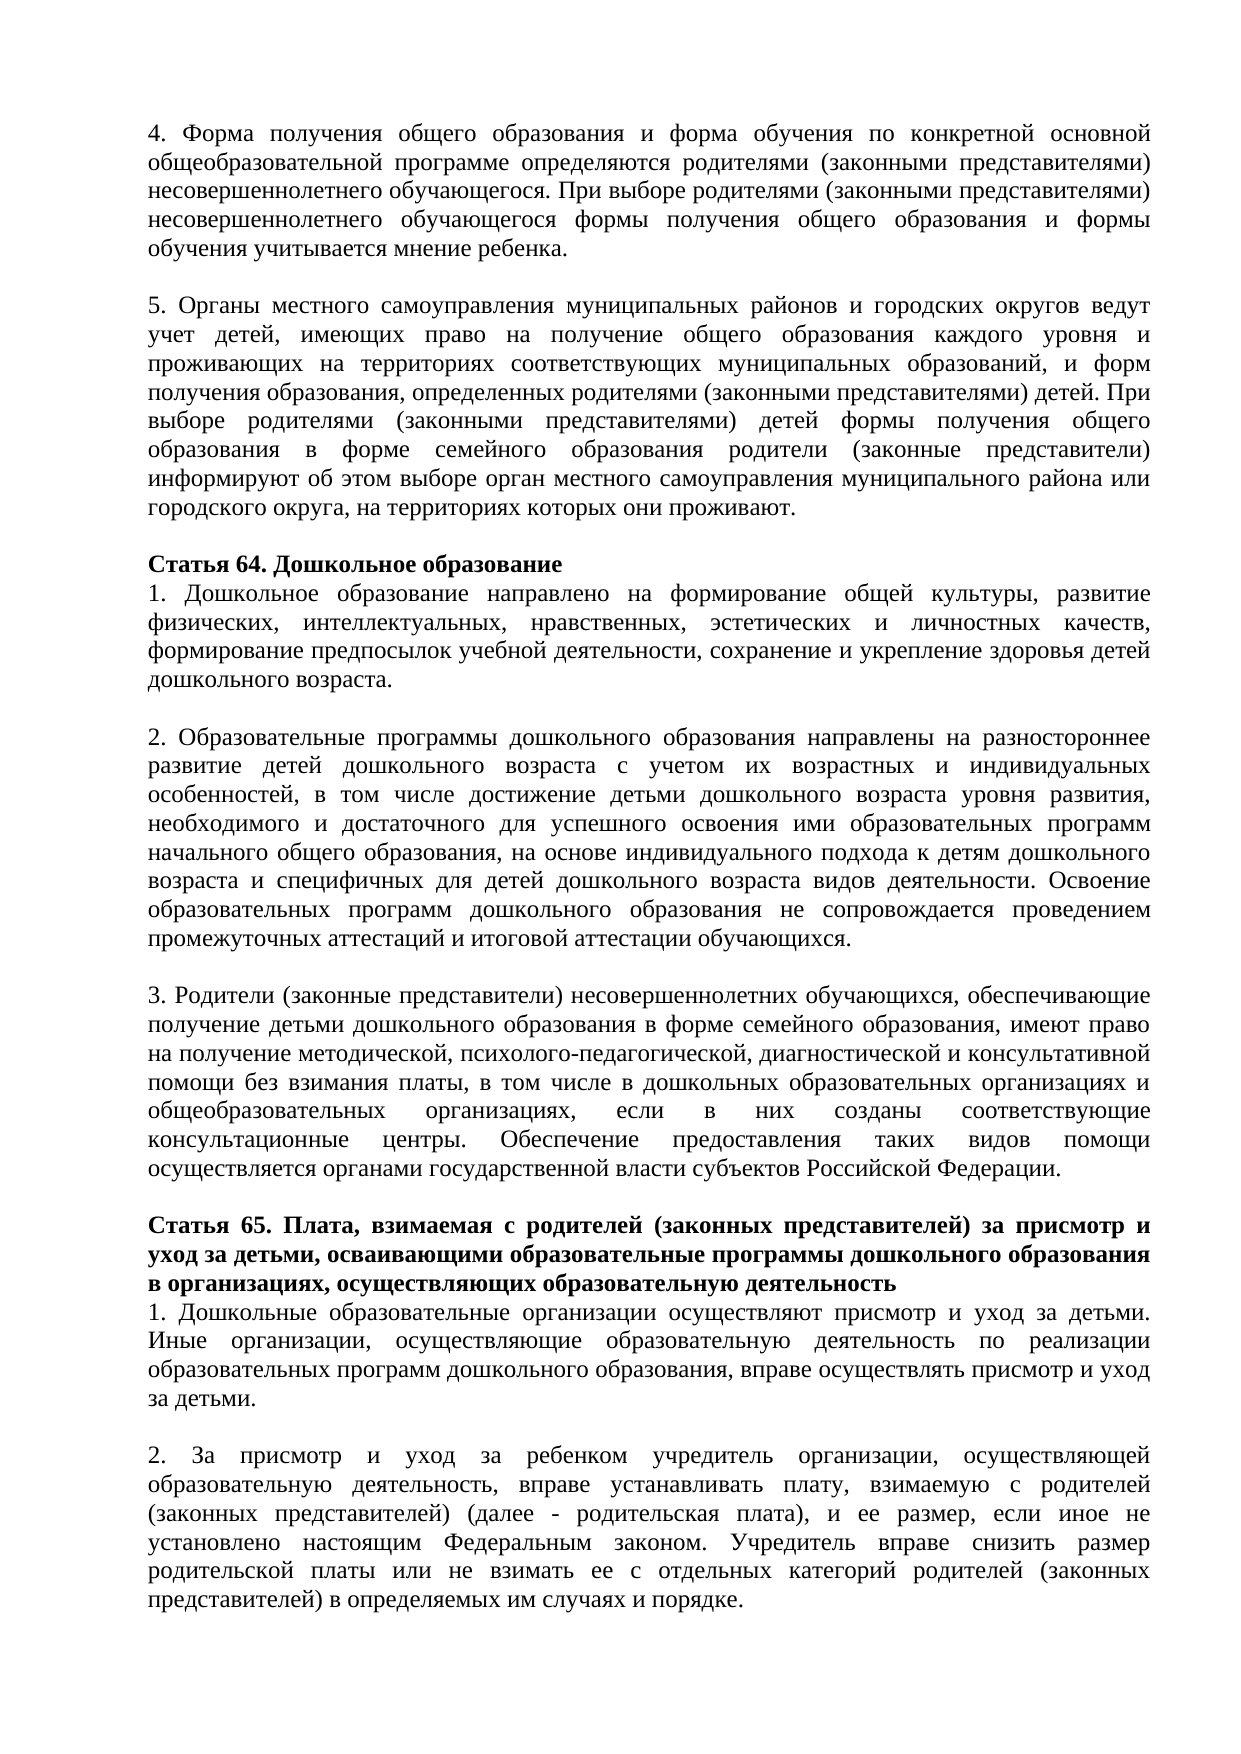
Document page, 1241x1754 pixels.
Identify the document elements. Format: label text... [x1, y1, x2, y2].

text 2. Образовательные программы дошкольного образования направлены на разностороннее развитие детей дошкольного возраста с учетом их возрастных и индивидуальных особенностей, в том числе достижение детьми дошкольного возраста уровня развития, необходимого и достаточного для успешного освоения ими образовательных программ начального общего образования, на основе индивидуального подхода к детям дошкольного возраста и специфичных для детей дошкольного возраста видов деятельности. Освоение образовательных программ дошкольного образования не сопровождается проведением промежуточных аттестаций и итоговой аттестации обучающихся. [148, 722, 1152, 952]
text 1. Дошкольные образовательные организации осуществляют присмотр и уход за детьми. Иные организации, осуществляющие образовательную деятельность по реализации образовательных программ дошкольного образования, вправе осуществлять присмотр и уход за детьми. [148, 1297, 1152, 1412]
text 1. Дошкольное образование направлено на формирование общей культуры, развитие физических, интеллектуальных, нравственных, эстетических и личностных качеств, формирование предпосылок учебной деятельности, сохранение и укрепление здоровья детей дошкольного возраста. [148, 578, 1152, 693]
text 2. За присмотр и уход за ребенком учредитель организации, осуществляющей образовательную деятельность, вправе устанавливать плату, взимаемую с родителей (законных представителей) (далее - родительская плата), и ее размер, если иное не установлено настоящим Федеральным законом. Учредитель вправе снизить размер родительской платы или не взимать ее с отдельных категорий родителей (законных представителей) в определяемых им случаях и порядке. [148, 1441, 1152, 1613]
text Статья 64. Дошкольное образование [148, 549, 1152, 578]
text Статья 65. Плата, взимаемая с родителей (законных представителей) за присмотр и уход за детьми, осваивающими образовательные программы дошкольного образования в организациях, осуществляющих образовательную деятельность [148, 1211, 1152, 1297]
text 4. Форма получения общего образования и форма обучения по конкретной основной общеобразовательной программе определяются родителями (законными представителями) несовершеннолетнего обучающегося. При выборе родителями (законными представителями) несовершеннолетнего обучающегося формы получения общего образования и формы обучения учитывается мнение ребенка. [148, 118, 1152, 262]
text 5. Органы местного самоуправления муниципальных районов и городских округов ведут учет детей, имеющих право на получение общего образования каждого уровня и проживающих на территориях соответствующих муниципальных образований, и форм получения образования, определенных родителями (законными представителями) детей. При выборе родителями (законными представителями) детей формы получения общего образования в форме семейного образования родители (законные представители) информируют об этом выборе орган местного самоуправления муниципального района или городского округа, на территориях которых они проживают. [148, 291, 1152, 521]
text 3. Родители (законные представители) несовершеннолетних обучающихся, обеспечивающие получение детьми дошкольного образования в форме семейного образования, имеют право на получение методической, психолого-педагогической, диагностической и консультативной помощи без взимания платы, в том числе в дошкольных образовательных организациях и общеобразовательных организациях, если в них созданы соответствующие консультационные центры. Обеспечение предоставления таких видов помощи осуществляется органами государственной власти субъектов Российской Федерации. [148, 981, 1152, 1182]
